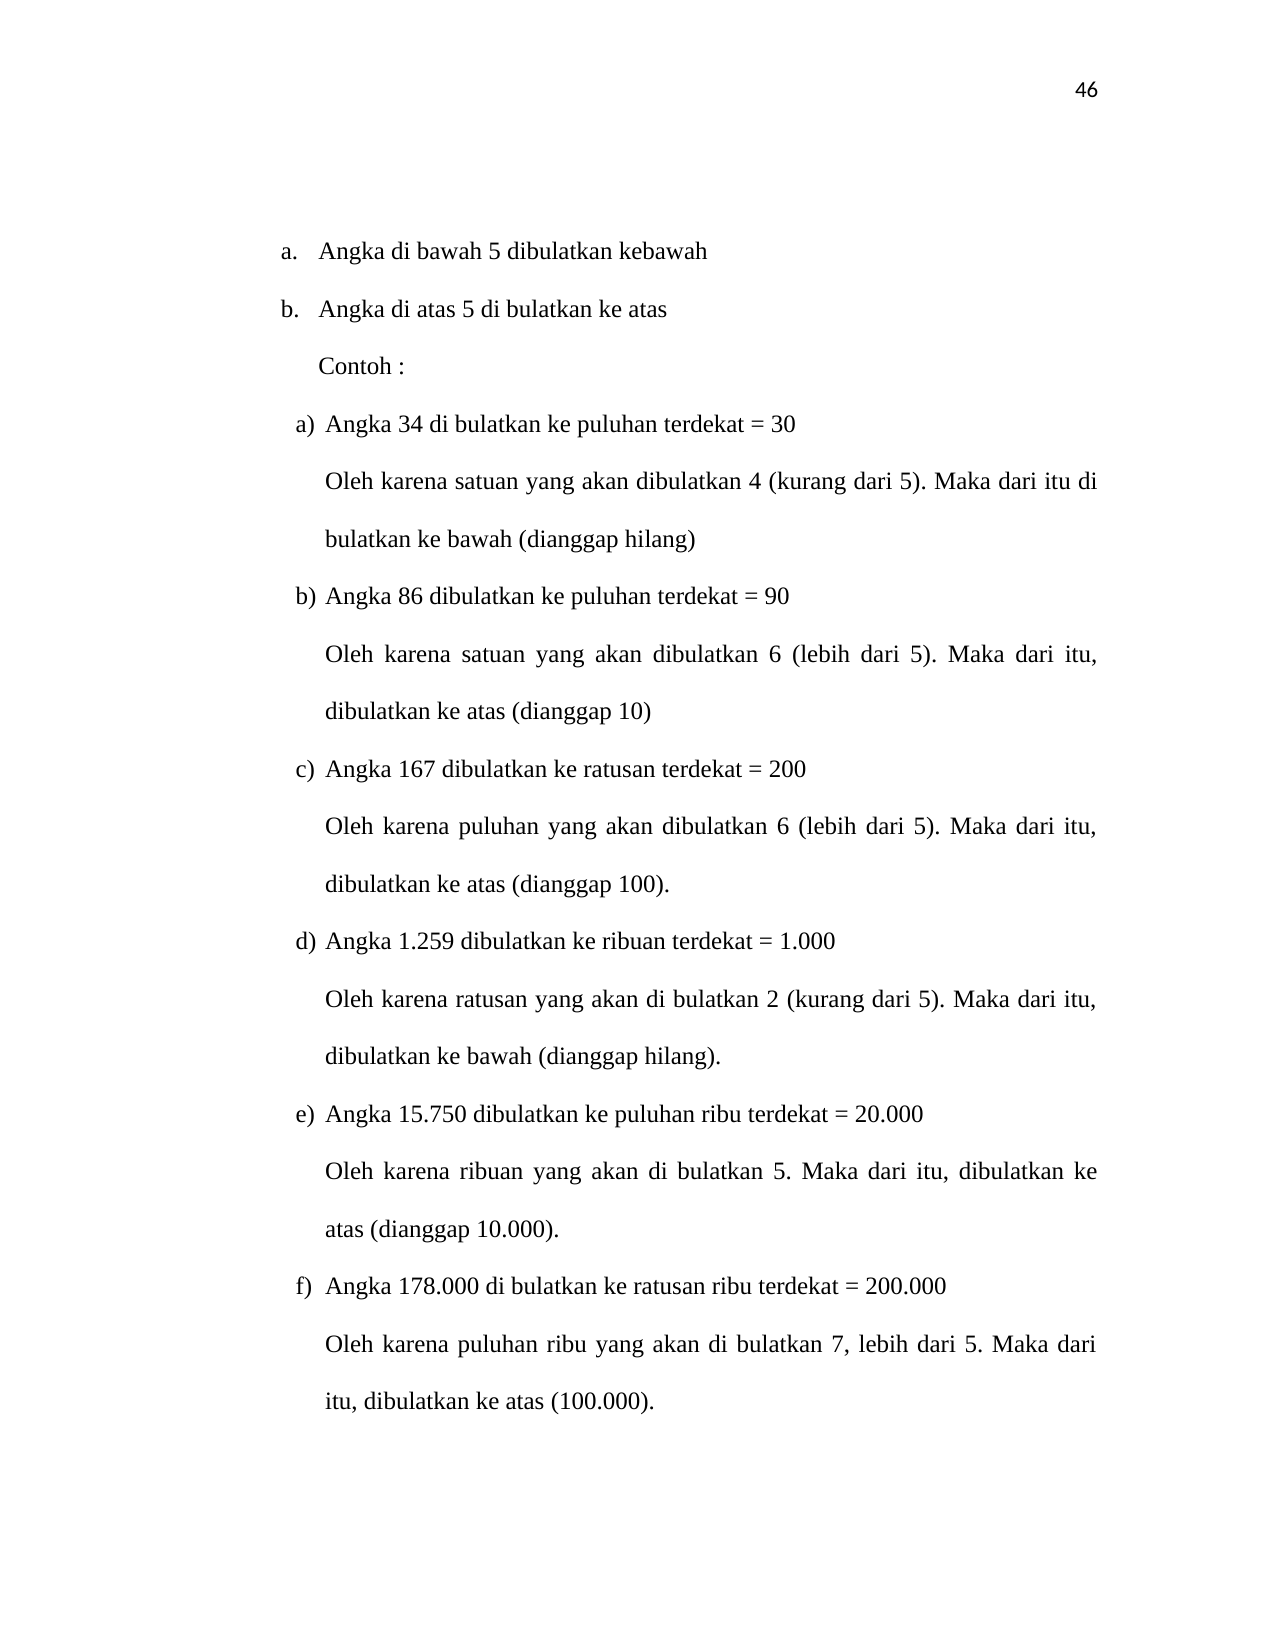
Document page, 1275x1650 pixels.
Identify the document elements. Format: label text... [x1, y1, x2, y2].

list Contoh : [318, 351, 1098, 380]
list Angka di atas 5 di bulatkan ke atas [281, 294, 1098, 322]
list Oleh karena ribuan yang akan di bulatkan 5. Maka dari itu, dibulatkan ke atas (dianggap 10.000). [325, 1156, 1098, 1242]
list Angka 167 dibulatkan ke ratusan terdekat = 200 [295, 754, 1098, 782]
list Angka 178.000 di bulatkan ke ratusan ribu terdekat = 200.000 [295, 1271, 1098, 1300]
list Angka 1.259 dibulatkan ke ribuan terdekat = 1.000 [295, 926, 1098, 955]
list Angka 15.750 dibulatkan ke puluhan ribu terdekat = 20.000 [295, 1099, 1098, 1127]
list Angka di bawah 5 dibulatkan kebawah [281, 236, 1098, 265]
list Angka 34 di bulatkan ke puluhan terdekat = 30 [295, 409, 1098, 437]
list Oleh karena satuan yang akan dibulatkan 4 (kurang dari 5). Maka dari itu di bulatkan ke bawah (dianggap hilang) [325, 466, 1098, 552]
list Oleh karena puluhan yang akan dibulatkan 6 (lebih dari 5). Maka dari itu, dibulatkan ke atas (dianggap 100). [325, 811, 1098, 897]
list Oleh karena puluhan ribu yang akan di bulatkan 7, lebih dari 5. Maka dari itu, dibulatkan ke atas (100.000). [325, 1329, 1098, 1415]
list Angka 86 dibulatkan ke puluhan terdekat = 90 [295, 581, 1098, 610]
list Oleh karena satuan yang akan dibulatkan 6 (lebih dari 5). Maka dari itu, dibulatkan ke atas (dianggap 10) [325, 639, 1098, 725]
list Oleh karena ratusan yang akan di bulatkan 2 (kurang dari 5). Maka dari itu, dibulatkan ke bawah (dianggap hilang). [325, 984, 1098, 1070]
